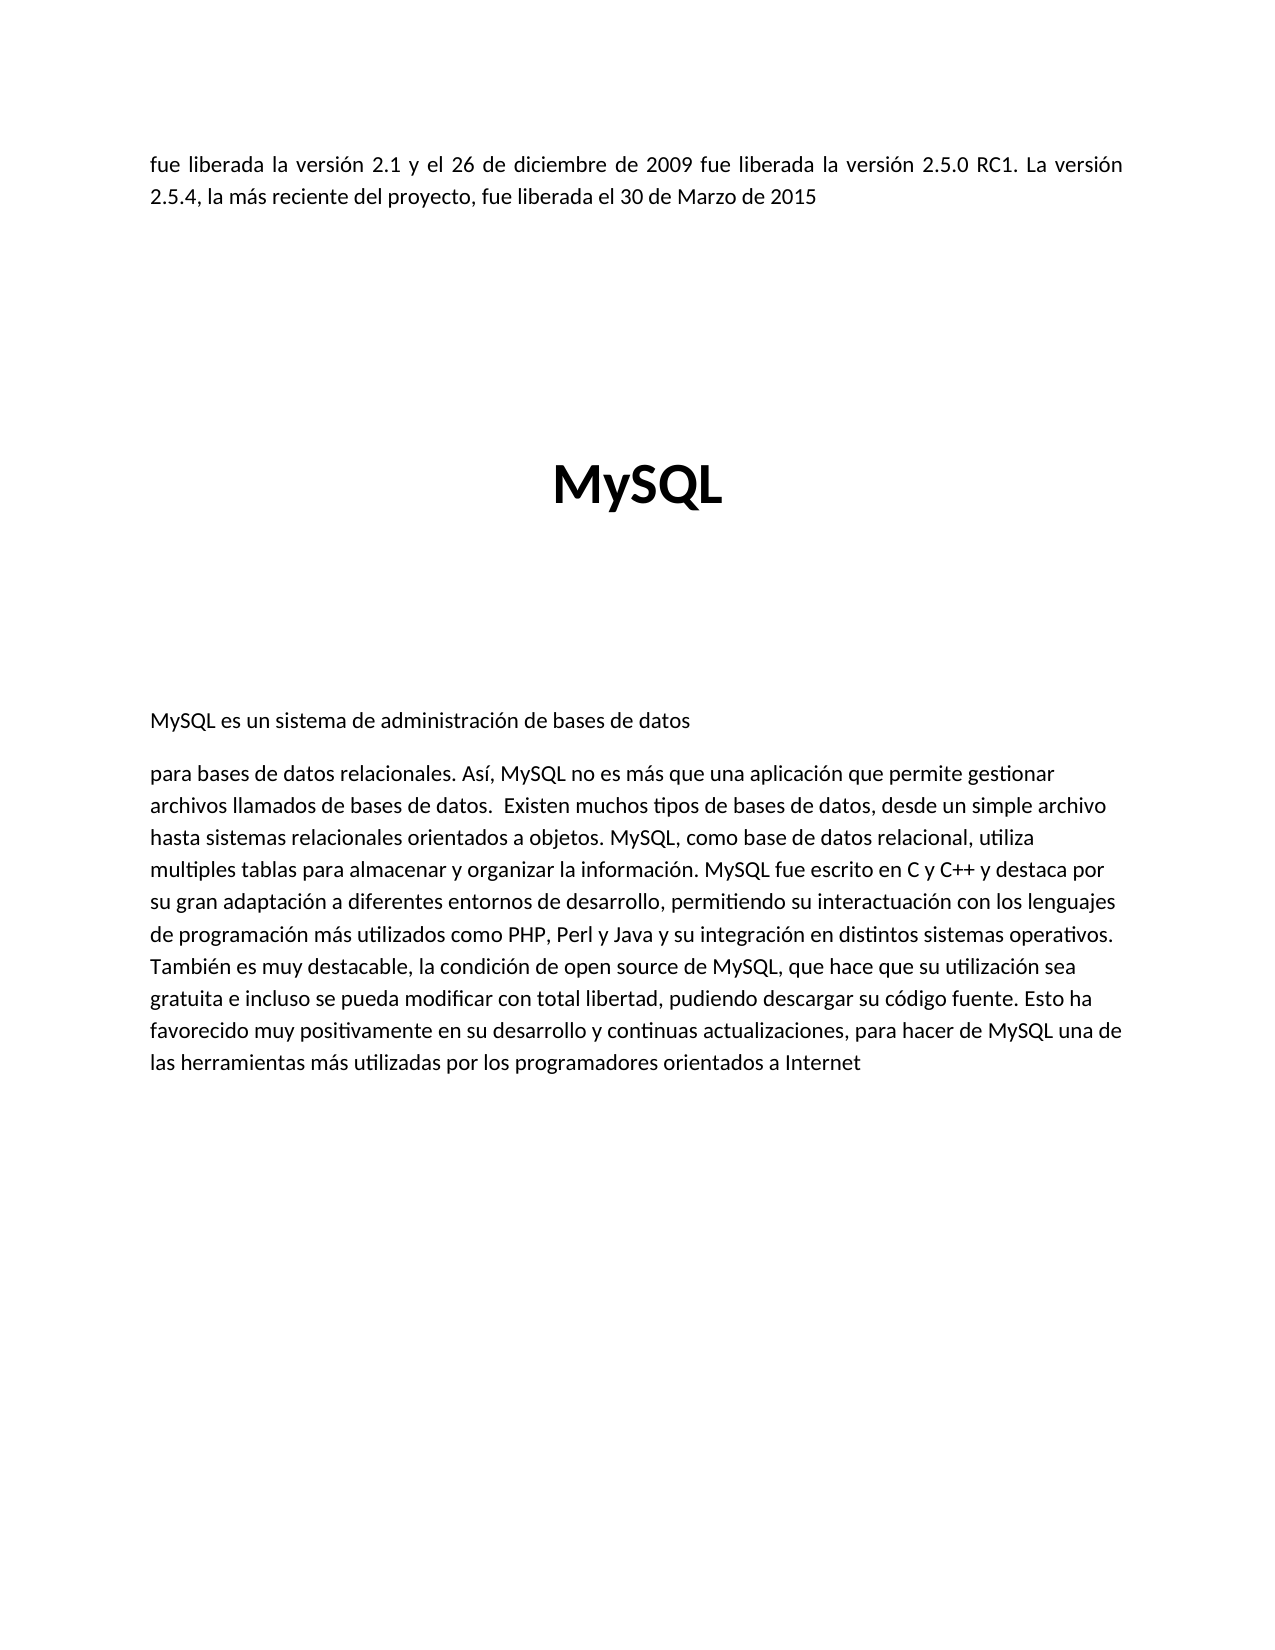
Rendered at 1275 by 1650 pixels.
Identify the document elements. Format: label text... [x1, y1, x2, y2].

text MySQL es un sistema de administración de bases de datos [150, 706, 1125, 734]
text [150, 150, 1125, 210]
text MySQL [150, 447, 1125, 518]
text para bases de datos relacionales. Así, MySQL no es más que una aplicación que permite gestionar archivos llamados de bases de datos. Existen muchos tipos de bases de datos, desde un simple archivo hasta sistemas relacionales orientados a objetos. MySQL, como base de datos relacional, utiliza multiples tablas para almacenar y organizar la información. MySQL fue escrito en C y C++ y destaca por su gran adaptación a diferentes entornos de desarrollo, permitiendo su interactuación con los lenguajes de programación más utilizados como PHP, Perl y Java y su integración en distintos sistemas operativos. También es muy destacable, la condición de open source de MySQL, que hace que su utilización sea gratuita e incluso se pueda modificar con total libertad, pudiendo descargar su código fuente. Esto ha favorecido muy positivamente en su desarrollo y continuas actualizaciones, para hacer de MySQL una de las herramientas más utilizadas por los programadores orientados a Internet [150, 759, 1125, 1076]
